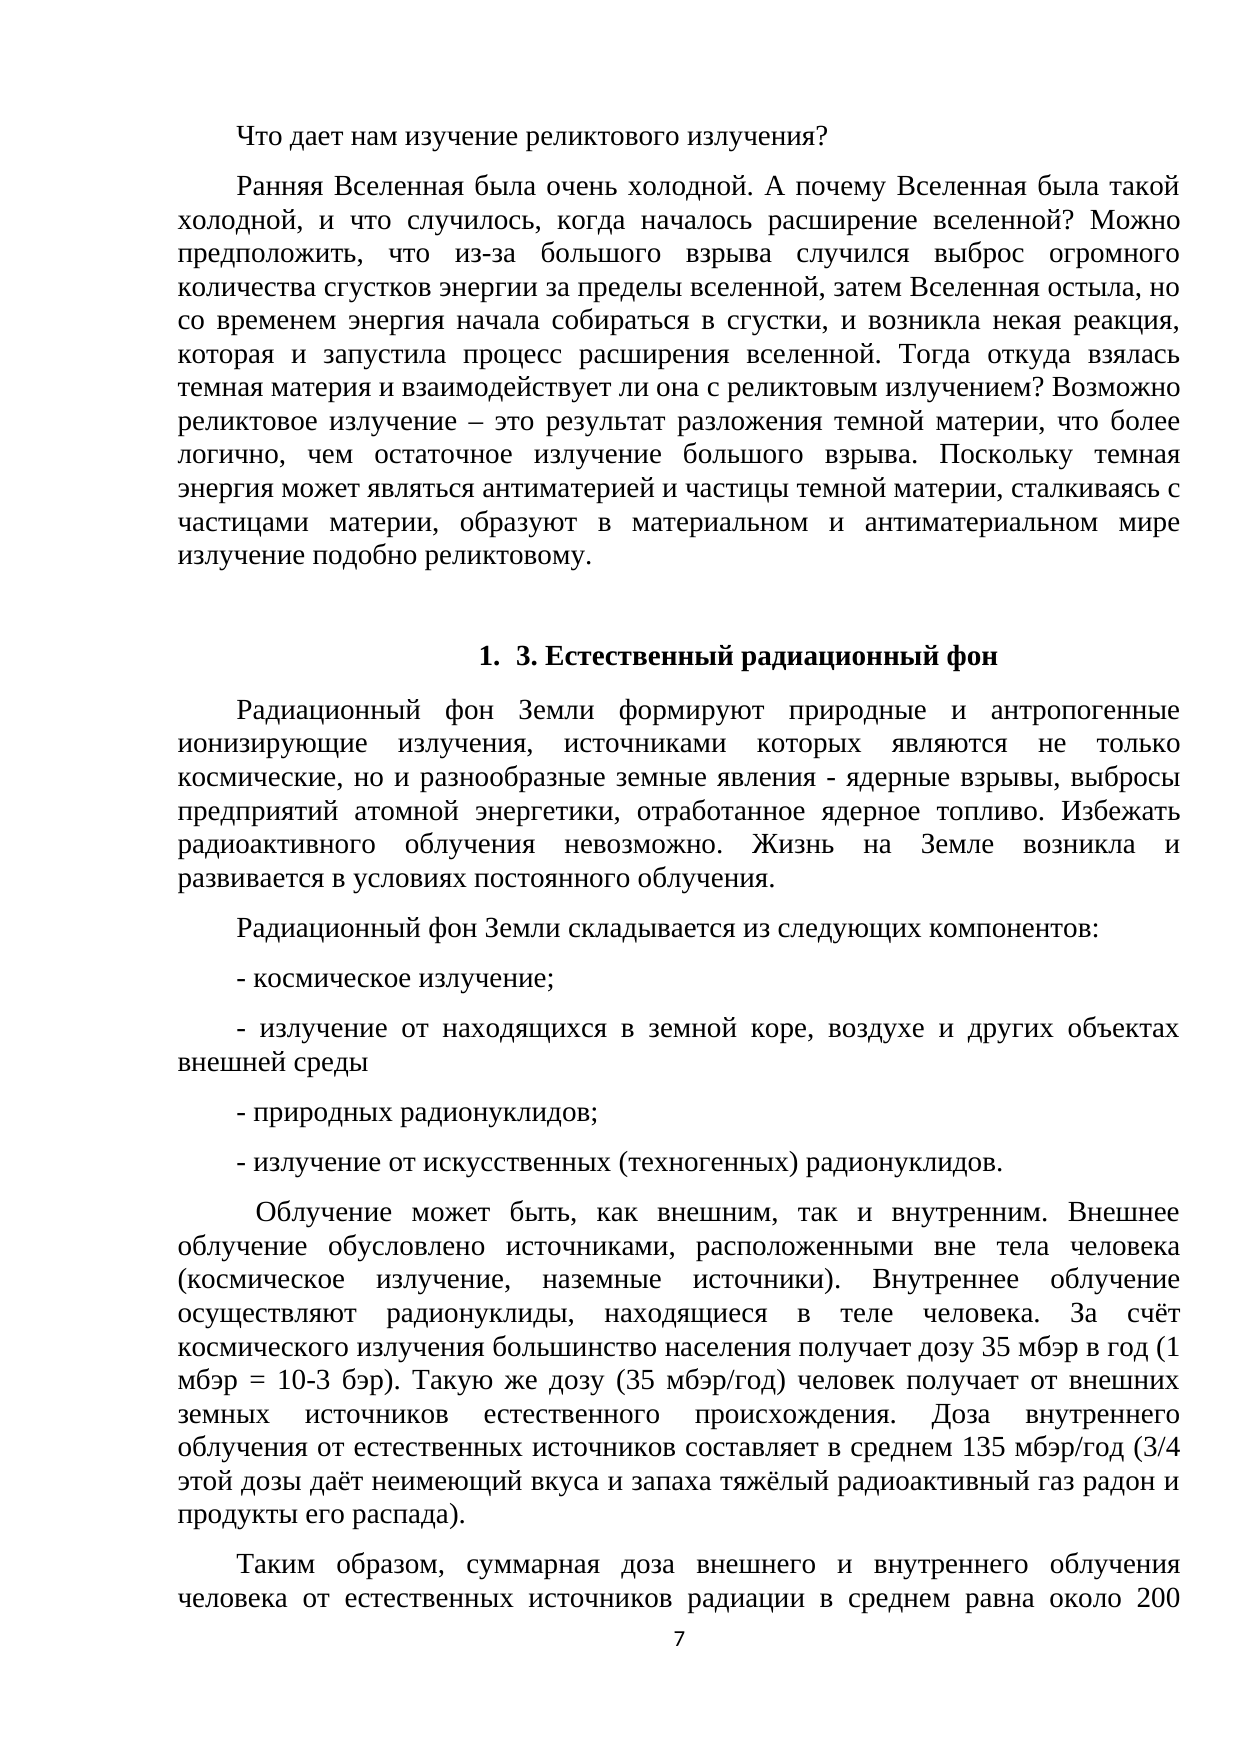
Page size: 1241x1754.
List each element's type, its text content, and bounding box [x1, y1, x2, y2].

text - космическое излучение; [177, 960, 1181, 994]
text - природных радионуклидов; [177, 1094, 1181, 1128]
list 3. Естественный радиационный фон [295, 638, 1181, 671]
text - излучение от находящихся в земной коре, воздухе и других объектах внешней среды [177, 1010, 1181, 1077]
text Радиационный фон Земли складывается из следующих компонентов: [177, 910, 1181, 943]
text - излучение от искусственных (техногенных) радионуклидов. [177, 1144, 1181, 1178]
text Радиационный фон Земли формируют природные и антропогенные ионизирующие излучения, источниками которых являются не только космические, но и разнообразные земные явления - ядерные взрывы, выбросы предприятий атомной энергетики, отработанное ядерное топливо. Избежать радиоактивного облучения невозможно. Жизнь на Земле возникла и развивается в условиях постоянного облучения. [177, 692, 1181, 893]
text Что дает нам изучение реликтового излучения? [177, 118, 1181, 152]
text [177, 1547, 1181, 1614]
text Облучение может быть, как внешним, так и внутренним. Внешнее облучение обусловлено источниками, расположенными вне тела человека (космическое излучение, наземные источники). Внутреннее облучение осуществляют радионуклиды, находящиеся в теле человека. За счёт космического излучения большинство населения получает дозу 35 мбэр в год (1 мбэр = 10-3 бэр). Такую же дозу (35 мбэр/год) человек получает от внешних земных источников естественного происхождения. Доза внутреннего облучения от естественных источников составляет в среднем 135 мбэр/год (3/4 этой дозы даёт неимеющий вкуса и запаха тяжёлый радиоактивный газ радон и продукты его распада). [177, 1194, 1181, 1530]
text Ранняя Вселенная была очень холодной. А почему Вселенная была такой холодной, и что случилось, когда началось расширение вселенной? Можно предположить, что из-за большого взрыва случился выброс огромного количества сгустков энергии за пределы вселенной, затем Вселенная остыла, но со временем энергия начала собираться в сгустки, и возникла некая реакция, которая и запустила процесс расширения вселенной. Тогда откуда взялась темная материя и взаимодействует ли она с реликтовым излучением? Возможно реликтовое излучение – это результат разложения темной материи, что более логично, чем остаточное излучение большого взрыва. Поскольку темная энергия может являться антиматерией и частицы темной материи, сталкиваясь с частицами материи, образуют в материальном и антиматериальном мире излучение подобно реликтовому. [177, 168, 1181, 571]
